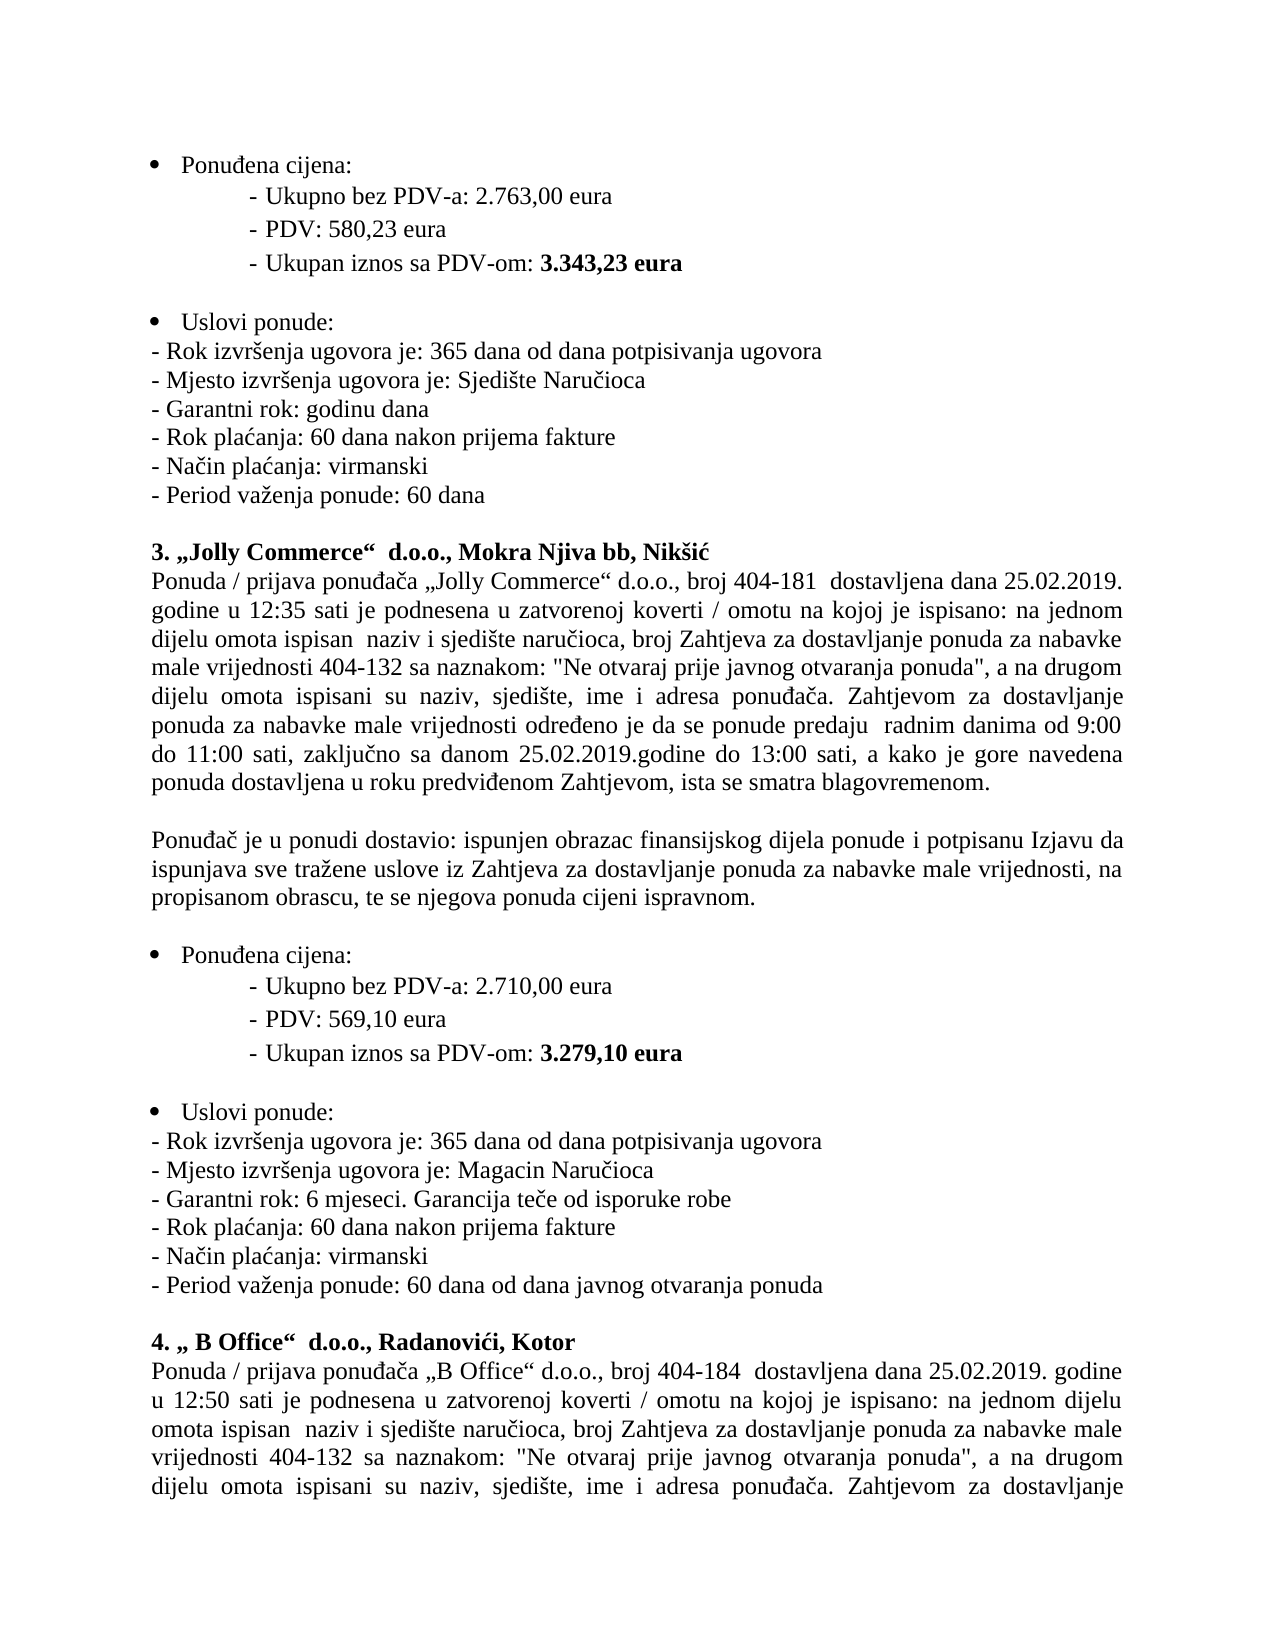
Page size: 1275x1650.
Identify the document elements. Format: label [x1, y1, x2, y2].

table_header [140, 150, 1135, 1500]
